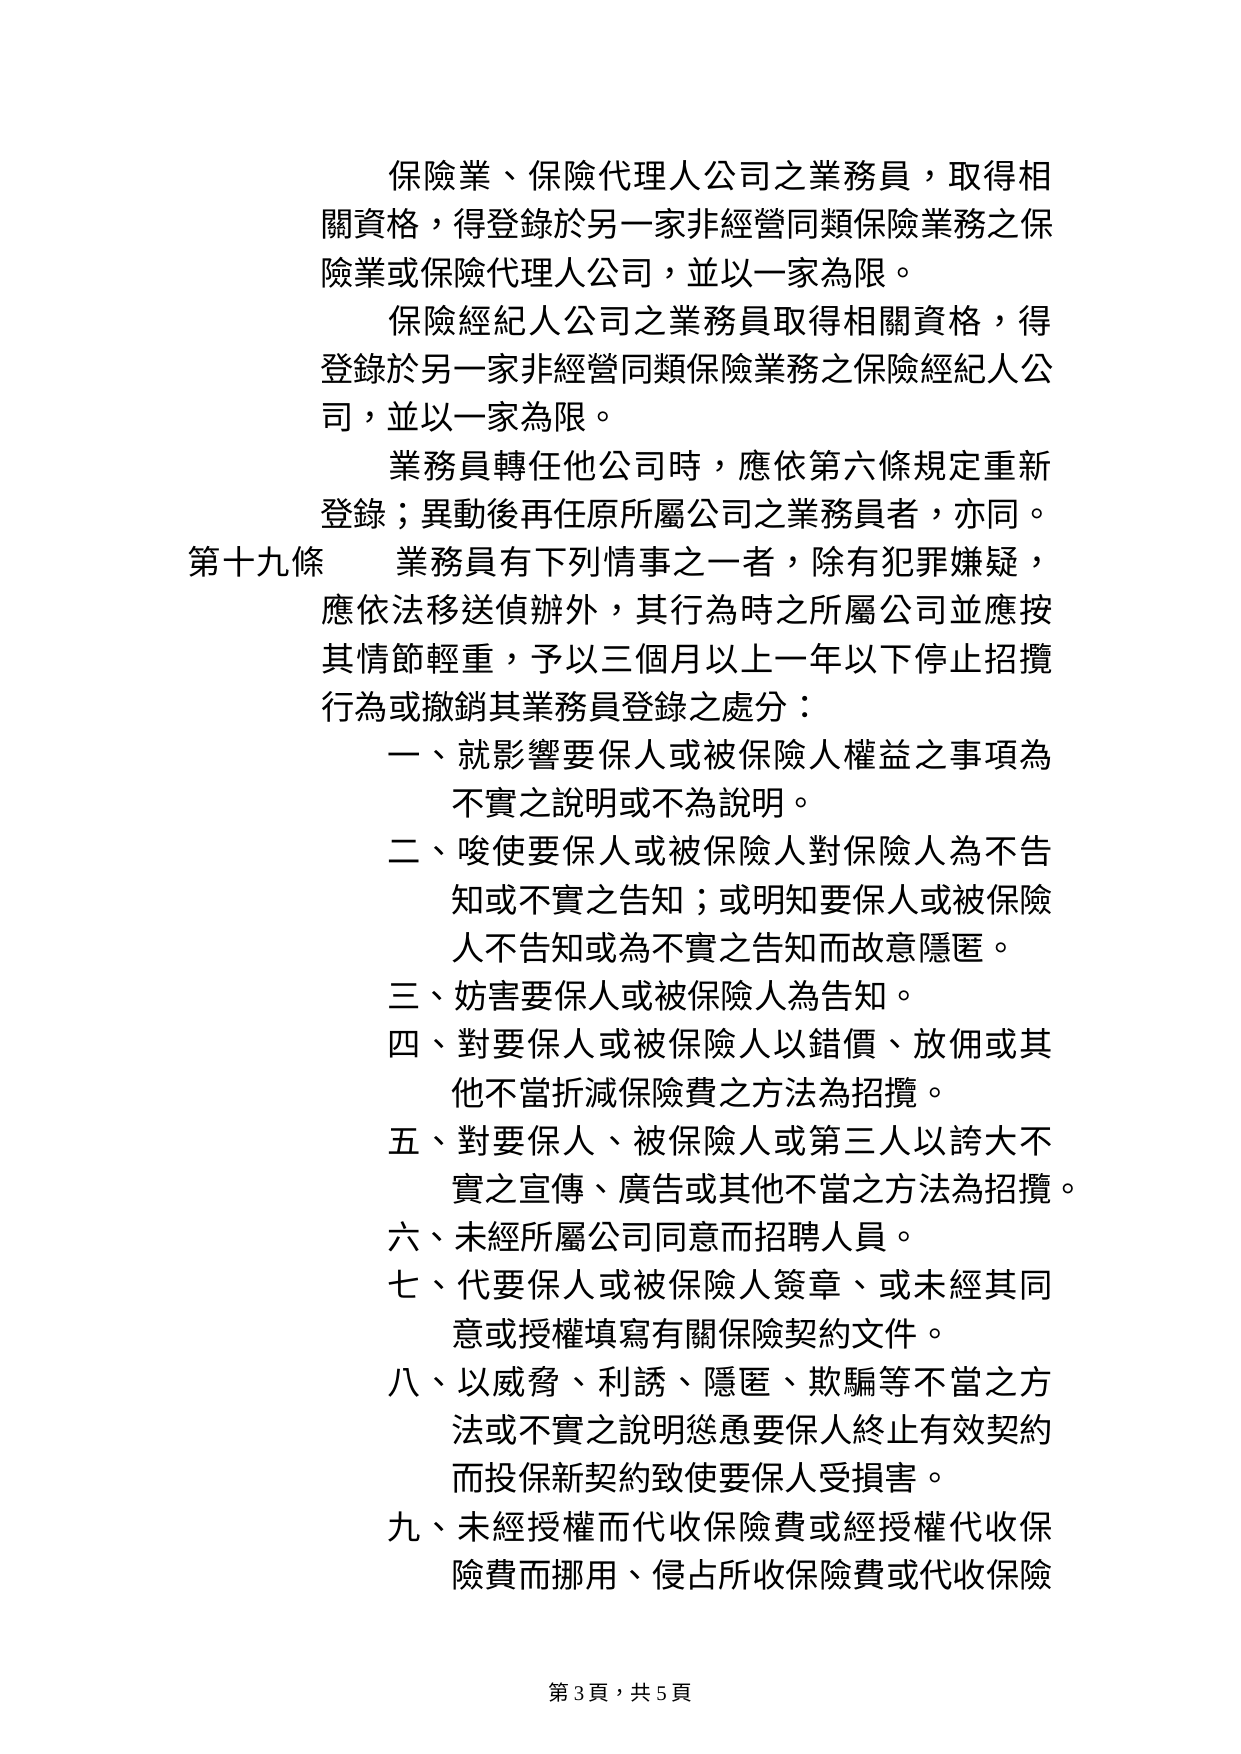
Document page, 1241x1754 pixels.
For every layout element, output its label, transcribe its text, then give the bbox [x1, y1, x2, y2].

text 一、就影響要保人或被保險人權益之事項為不實之說明或不為說明。 [387, 729, 1053, 825]
text 保險經紀人公司之業務員取得相關資格，得登錄於另一家非經營同類保險業務之保險經紀人公司，並以一家為限。 [320, 295, 1053, 439]
text 八、以威脅、利誘、隱匿、欺騙等不當之方法或不實之說明慫恿要保人終止有效契約而投保新契約致使要保人受損害。 [387, 1356, 1053, 1500]
text 五、對要保人、被保險人或第三人以誇大不實之宣傳、廣告或其他不當之方法為招攬。 [387, 1114, 1053, 1211]
text 第十九條 業務員有下列情事之一者，除有犯罪嫌疑，應依法移送偵辦外，其行為時之所屬公司並應按其情節輕重，予以三個月以上一年以下停止招攬行為或撤銷其業務員登錄之處分： [187, 536, 1053, 729]
text 四、對要保人或被保險人以錯價、放佣或其他不當折減保險費之方法為招攬。 [387, 1018, 1053, 1114]
text 三、妨害要保人或被保險人為告知。 [387, 970, 1053, 1018]
text 二、唆使要保人或被保險人對保險人為不告知或不實之告知；或明知要保人或被保險人不告知或為不實之告知而故意隱匿。 [387, 825, 1053, 970]
text 七、代要保人或被保險人簽章、或未經其同意或授權填寫有關保險契約文件。 [387, 1259, 1053, 1356]
text 六、未經所屬公司同意而招聘人員。 [387, 1211, 1053, 1259]
text 業務員轉任他公司時，應依第六條規定重新登錄；異動後再任原所屬公司之業務員者，亦同。 [320, 439, 1053, 536]
text 保險業、保險代理人公司之業務員，取得相關資格，得登錄於另一家非經營同類保險業務之保險業或保險代理人公司，並以一家為限。 [320, 150, 1053, 295]
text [387, 1500, 1053, 1597]
